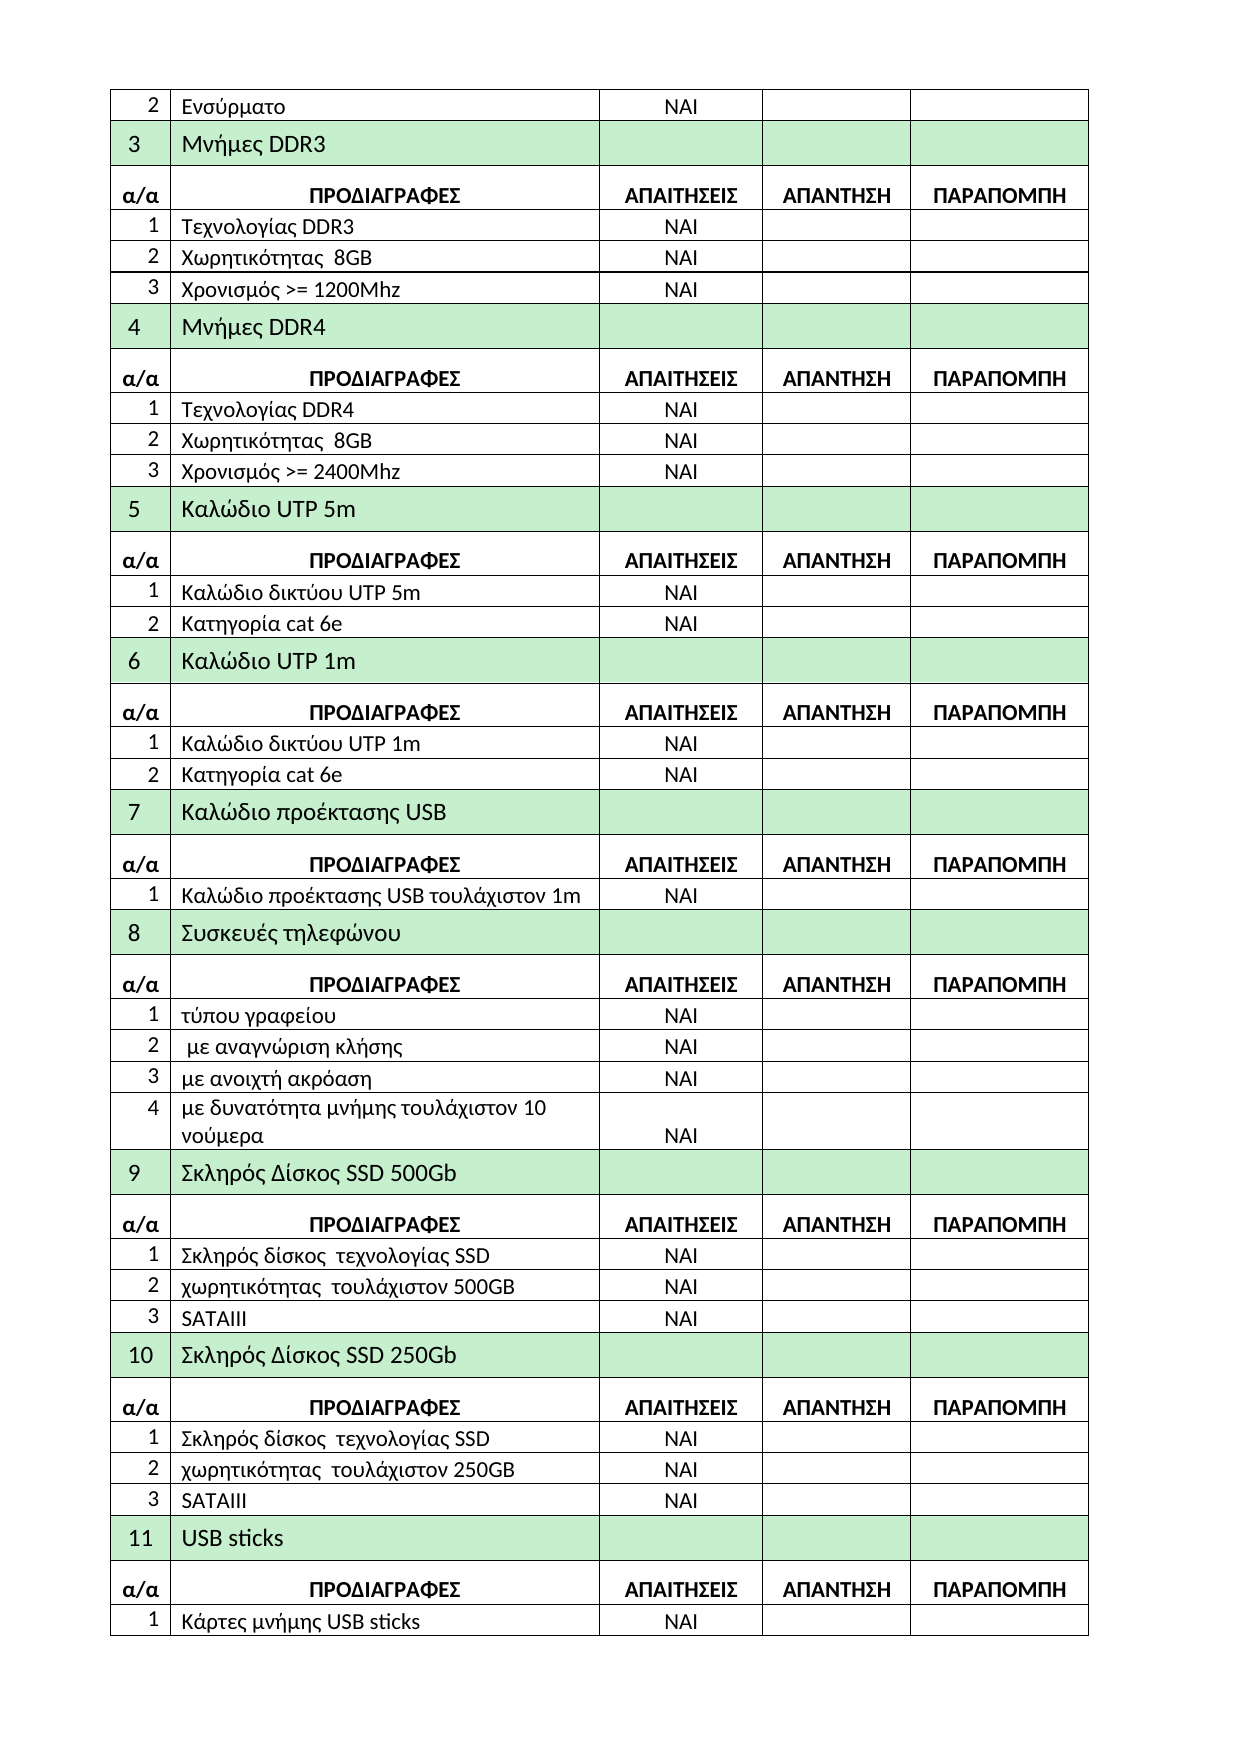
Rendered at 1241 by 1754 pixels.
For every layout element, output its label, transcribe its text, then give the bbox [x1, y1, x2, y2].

table_cell ΑΠΑΙΤΗΣΕΙΣ [600, 1195, 762, 1238]
table_cell 1 [111, 393, 170, 423]
table_cell 4 [111, 1093, 170, 1149]
table_cell 3 [111, 273, 170, 303]
table_cell [911, 1333, 1088, 1377]
table_cell [763, 1270, 910, 1300]
table_cell 11 [111, 1516, 170, 1560]
table_cell Τεχνολογίας DDR4 [171, 393, 599, 423]
table_cell [911, 1301, 1088, 1332]
table_cell [600, 790, 762, 834]
table_cell ΠΡΟΔΙΑΓΡΑΦΕΣ [171, 1195, 599, 1238]
table_cell [911, 1150, 1088, 1194]
table_cell 6 [111, 638, 170, 682]
table_cell ΝΑI [600, 273, 762, 303]
table_cell Μνήμες DDR4 [171, 304, 599, 348]
table_cell [911, 1605, 1088, 1635]
table_cell [763, 241, 910, 271]
table_cell ΝΑI [600, 393, 762, 423]
table_cell 1 [111, 727, 170, 757]
table_cell Σκληρός Δίσκος SSD 500Gb [171, 1150, 599, 1194]
table_cell α/α [111, 955, 170, 998]
table_cell α/α [111, 349, 170, 392]
table_cell [600, 1150, 762, 1194]
table_cell Καλώδιο UTP 1m [171, 638, 599, 682]
table_cell [911, 638, 1088, 682]
table_cell ΠΑΡΑΠΟΜΠΗ [911, 684, 1088, 726]
table_cell ΝΑI [600, 424, 762, 454]
table_cell ΝΑI [600, 1422, 762, 1452]
table_cell ΑΠΑΝΤΗΣΗ [763, 955, 910, 998]
table_cell ΑΠΑΝΤΗΣΗ [763, 166, 910, 209]
table_cell [763, 455, 910, 486]
table_cell [763, 1150, 910, 1194]
table_cell 1 [111, 576, 170, 606]
table_cell [911, 1270, 1088, 1300]
table_cell 2 [111, 1270, 170, 1300]
table_cell [763, 1030, 910, 1061]
table_cell [763, 1484, 910, 1514]
table_cell [763, 1062, 910, 1092]
table_cell Συσκευές τηλεφώνου [171, 910, 599, 954]
table_cell ΠΡΟΔΙΑΓΡΑΦΕΣ [171, 684, 599, 726]
table_cell [763, 1516, 910, 1560]
table_cell ΑΠΑΝΤΗΣΗ [763, 1195, 910, 1238]
table_cell Μνήμες DDR3 [171, 121, 599, 165]
table_cell ΑΠΑΙΤΗΣΕΙΣ [600, 955, 762, 998]
table_cell ΠΡΟΔΙΑΓΡΑΦΕΣ [171, 349, 599, 392]
table_cell [911, 241, 1088, 271]
table_cell [763, 910, 910, 954]
table_cell 7 [111, 790, 170, 834]
table_cell 3 [111, 455, 170, 486]
table_cell [763, 607, 910, 637]
table_cell 5 [111, 487, 170, 531]
table_cell α/α [111, 684, 170, 726]
table_cell [763, 90, 910, 120]
table_cell ΑΠΑΝΤΗΣΗ [763, 532, 910, 574]
table_cell α/α [111, 1561, 170, 1603]
table_cell ΝΑI [600, 455, 762, 486]
table_cell ΠΡΟΔΙΑΓΡΑΦΕΣ [171, 166, 599, 209]
table_cell [600, 121, 762, 165]
table_cell ΑΠΑΝΤΗΣΗ [763, 835, 910, 878]
table_cell [763, 790, 910, 834]
table_cell ΝΑI [600, 1270, 762, 1300]
table_cell [911, 1484, 1088, 1514]
table_cell Καλώδιο δικτύου UTP 5m [171, 576, 599, 606]
table_cell 8 [111, 910, 170, 954]
table_cell ΑΠΑΙΤΗΣΕΙΣ [600, 1561, 762, 1603]
table_cell [763, 727, 910, 757]
table_cell [911, 1422, 1088, 1452]
table_cell 1 [111, 879, 170, 909]
table_cell [763, 879, 910, 909]
table_cell 3 [111, 1062, 170, 1092]
table_cell ΠΡΟΔΙΑΓΡΑΦΕΣ [171, 1561, 599, 1603]
table_cell ΠΑΡΑΠΟΜΠΗ [911, 1195, 1088, 1238]
table_cell [911, 790, 1088, 834]
table_cell [763, 304, 910, 348]
table_cell 1 [111, 210, 170, 240]
table_cell 1 [111, 1605, 170, 1635]
table_cell 1 [111, 999, 170, 1029]
table_cell Ενσύρματo [171, 90, 599, 120]
table_cell ΑΠΑΝΤΗΣΗ [763, 1561, 910, 1603]
table_cell 2 [111, 90, 170, 120]
table_cell ΑΠΑΙΤΗΣΕΙΣ [600, 1378, 762, 1421]
table_cell 4 [111, 304, 170, 348]
table_cell 3 [111, 1301, 170, 1332]
table_cell [763, 273, 910, 303]
table_cell ΠΑΡΑΠΟΜΠΗ [911, 166, 1088, 209]
table_cell [911, 999, 1088, 1029]
table_cell Καλώδιο προέκτασης USB τουλάχιστον 1m [171, 879, 599, 909]
table_cell ΠΑΡΑΠΟΜΠΗ [911, 1378, 1088, 1421]
table_cell USB sticks [171, 1516, 599, 1560]
table_cell ΝΑI [600, 1030, 762, 1061]
table_cell ΝΑI [600, 1062, 762, 1092]
table_cell [600, 487, 762, 531]
table_cell [763, 1605, 910, 1635]
table_cell ΑΠΑΙΤΗΣΕΙΣ [600, 684, 762, 726]
table_cell ΠΑΡΑΠΟΜΠΗ [911, 532, 1088, 574]
table_cell Σκληρός δίσκος τεχνολογίας SSD [171, 1239, 599, 1269]
table_cell ΑΠΑΝΤΗΣΗ [763, 1378, 910, 1421]
table_cell ΑΠΑΝΤΗΣΗ [763, 684, 910, 726]
table_cell [763, 638, 910, 682]
table_cell ΑΠΑΙΤΗΣΕΙΣ [600, 349, 762, 392]
table_cell [911, 304, 1088, 348]
table_cell 2 [111, 607, 170, 637]
table_cell ΠΑΡΑΠΟΜΠΗ [911, 349, 1088, 392]
table_cell ΝΑI [600, 210, 762, 240]
table_cell α/α [111, 835, 170, 878]
table_cell 3 [111, 1484, 170, 1514]
table_cell ΑΠΑΙΤΗΣΕΙΣ [600, 166, 762, 209]
table_cell ΠΑΡΑΠΟΜΠΗ [911, 955, 1088, 998]
table_cell [911, 576, 1088, 606]
table_cell [911, 1239, 1088, 1269]
table_cell ΠΡΟΔΙΑΓΡΑΦΕΣ [171, 955, 599, 998]
table_cell ΑΠΑΙΤΗΣΕΙΣ [600, 835, 762, 878]
table_cell Κατηγορία cat 6e [171, 759, 599, 789]
table_cell [911, 1062, 1088, 1092]
table_cell τύπου γραφείου [171, 999, 599, 1029]
table_cell Χωρητικότητας 8GB [171, 241, 599, 271]
table_cell α/α [111, 1195, 170, 1238]
table_cell [763, 576, 910, 606]
table_cell ΑΠΑΝΤΗΣΗ [763, 349, 910, 392]
table_cell χωρητικότητας τουλάχιστον 250GB [171, 1453, 599, 1483]
table_cell Κάρτες μνήμης USB sticks [171, 1605, 599, 1635]
table_cell [763, 1239, 910, 1269]
table_cell [911, 727, 1088, 757]
table_cell 9 [111, 1150, 170, 1194]
table_cell [600, 638, 762, 682]
table_cell ΝΑI [600, 241, 762, 271]
table_cell ΝΑI [600, 1301, 762, 1332]
table_cell Καλώδιο UTP 5m [171, 487, 599, 531]
table_cell 2 [111, 1030, 170, 1061]
table_cell [911, 210, 1088, 240]
table_cell χωρητικότητας τουλάχιστον 500GB [171, 1270, 599, 1300]
table_cell ΝΑI [600, 1453, 762, 1483]
table_cell ΝΑI [600, 1484, 762, 1514]
table_cell [911, 607, 1088, 637]
table_cell SATAIII [171, 1484, 599, 1514]
table_cell 3 [111, 121, 170, 165]
table_cell [763, 424, 910, 454]
table_cell ΝΑI [600, 1093, 762, 1149]
table_cell [911, 759, 1088, 789]
table_cell [911, 1030, 1088, 1061]
table_cell ΑΠΑΙΤΗΣΕΙΣ [600, 532, 762, 574]
table_cell [911, 273, 1088, 303]
table_cell [911, 121, 1088, 165]
table_cell [911, 879, 1088, 909]
table_cell 2 [111, 1453, 170, 1483]
table_cell 2 [111, 759, 170, 789]
table_cell ΝΑI [600, 576, 762, 606]
table_cell Κατηγορία cat 6e [171, 607, 599, 637]
table_cell [911, 424, 1088, 454]
table_cell [763, 1453, 910, 1483]
table_cell Τεχνολογίας DDR3 [171, 210, 599, 240]
table_cell [763, 393, 910, 423]
table_cell ΠΑΡΑΠΟΜΠΗ [911, 1561, 1088, 1603]
table_cell [763, 999, 910, 1029]
table_cell 1 [111, 1239, 170, 1269]
table_cell [763, 487, 910, 531]
table_cell 10 [111, 1333, 170, 1377]
table_cell [600, 1333, 762, 1377]
table_cell Χρονισμός >= 1200Mhz [171, 273, 599, 303]
table_cell ΝΑI [600, 759, 762, 789]
table_cell ΝΑI [600, 727, 762, 757]
table_cell ΠΑΡΑΠΟΜΠΗ [911, 835, 1088, 878]
table_cell Χωρητικότητας 8GB [171, 424, 599, 454]
table_cell SATAIII [171, 1301, 599, 1332]
table_cell ΝΑI [600, 90, 762, 120]
table_cell [911, 393, 1088, 423]
table_cell [763, 210, 910, 240]
table_cell 1 [111, 1422, 170, 1452]
table_cell [911, 487, 1088, 531]
table_cell Σκληρός δίσκος τεχνολογίας SSD [171, 1422, 599, 1452]
table_cell ΝΑI [600, 607, 762, 637]
table_cell [763, 759, 910, 789]
table_cell ΠΡΟΔΙΑΓΡΑΦΕΣ [171, 532, 599, 574]
table_cell [763, 1093, 910, 1149]
table_cell [911, 1453, 1088, 1483]
table_cell [600, 1516, 762, 1560]
table_cell α/α [111, 166, 170, 209]
table_cell με αναγνώριση κλήσης [171, 1030, 599, 1061]
table_cell με ανοιχτή ακρόαση [171, 1062, 599, 1092]
table_cell [911, 455, 1088, 486]
table_cell α/α [111, 532, 170, 574]
table_cell Καλώδιο προέκτασης USB [171, 790, 599, 834]
table_cell ΝΑI [600, 999, 762, 1029]
table_cell ΠΡΟΔΙΑΓΡΑΦΕΣ [171, 1378, 599, 1421]
table_cell [600, 910, 762, 954]
table_cell 2 [111, 241, 170, 271]
table_cell [763, 1333, 910, 1377]
table_cell [911, 90, 1088, 120]
table_cell 2 [111, 424, 170, 454]
table_cell [763, 1422, 910, 1452]
table_cell [911, 1093, 1088, 1149]
table_cell [911, 1516, 1088, 1560]
table_cell ΝΑI [600, 1239, 762, 1269]
table_cell α/α [111, 1378, 170, 1421]
table_cell ΝΑI [600, 879, 762, 909]
table_cell Σκληρός Δίσκος SSD 250Gb [171, 1333, 599, 1377]
table_cell ΠΡΟΔΙΑΓΡΑΦΕΣ [171, 835, 599, 878]
table_cell ΝΑI [600, 1605, 762, 1635]
table_cell Καλώδιο δικτύου UTP 1m [171, 727, 599, 757]
table_cell Χρονισμός >= 2400Mhz [171, 455, 599, 486]
table_cell [763, 1301, 910, 1332]
table_cell [911, 910, 1088, 954]
table_cell [600, 304, 762, 348]
table_cell με δυνατότητα μνήμης τουλάχιστον 10 νούμερα [171, 1093, 599, 1149]
table_cell [763, 121, 910, 165]
